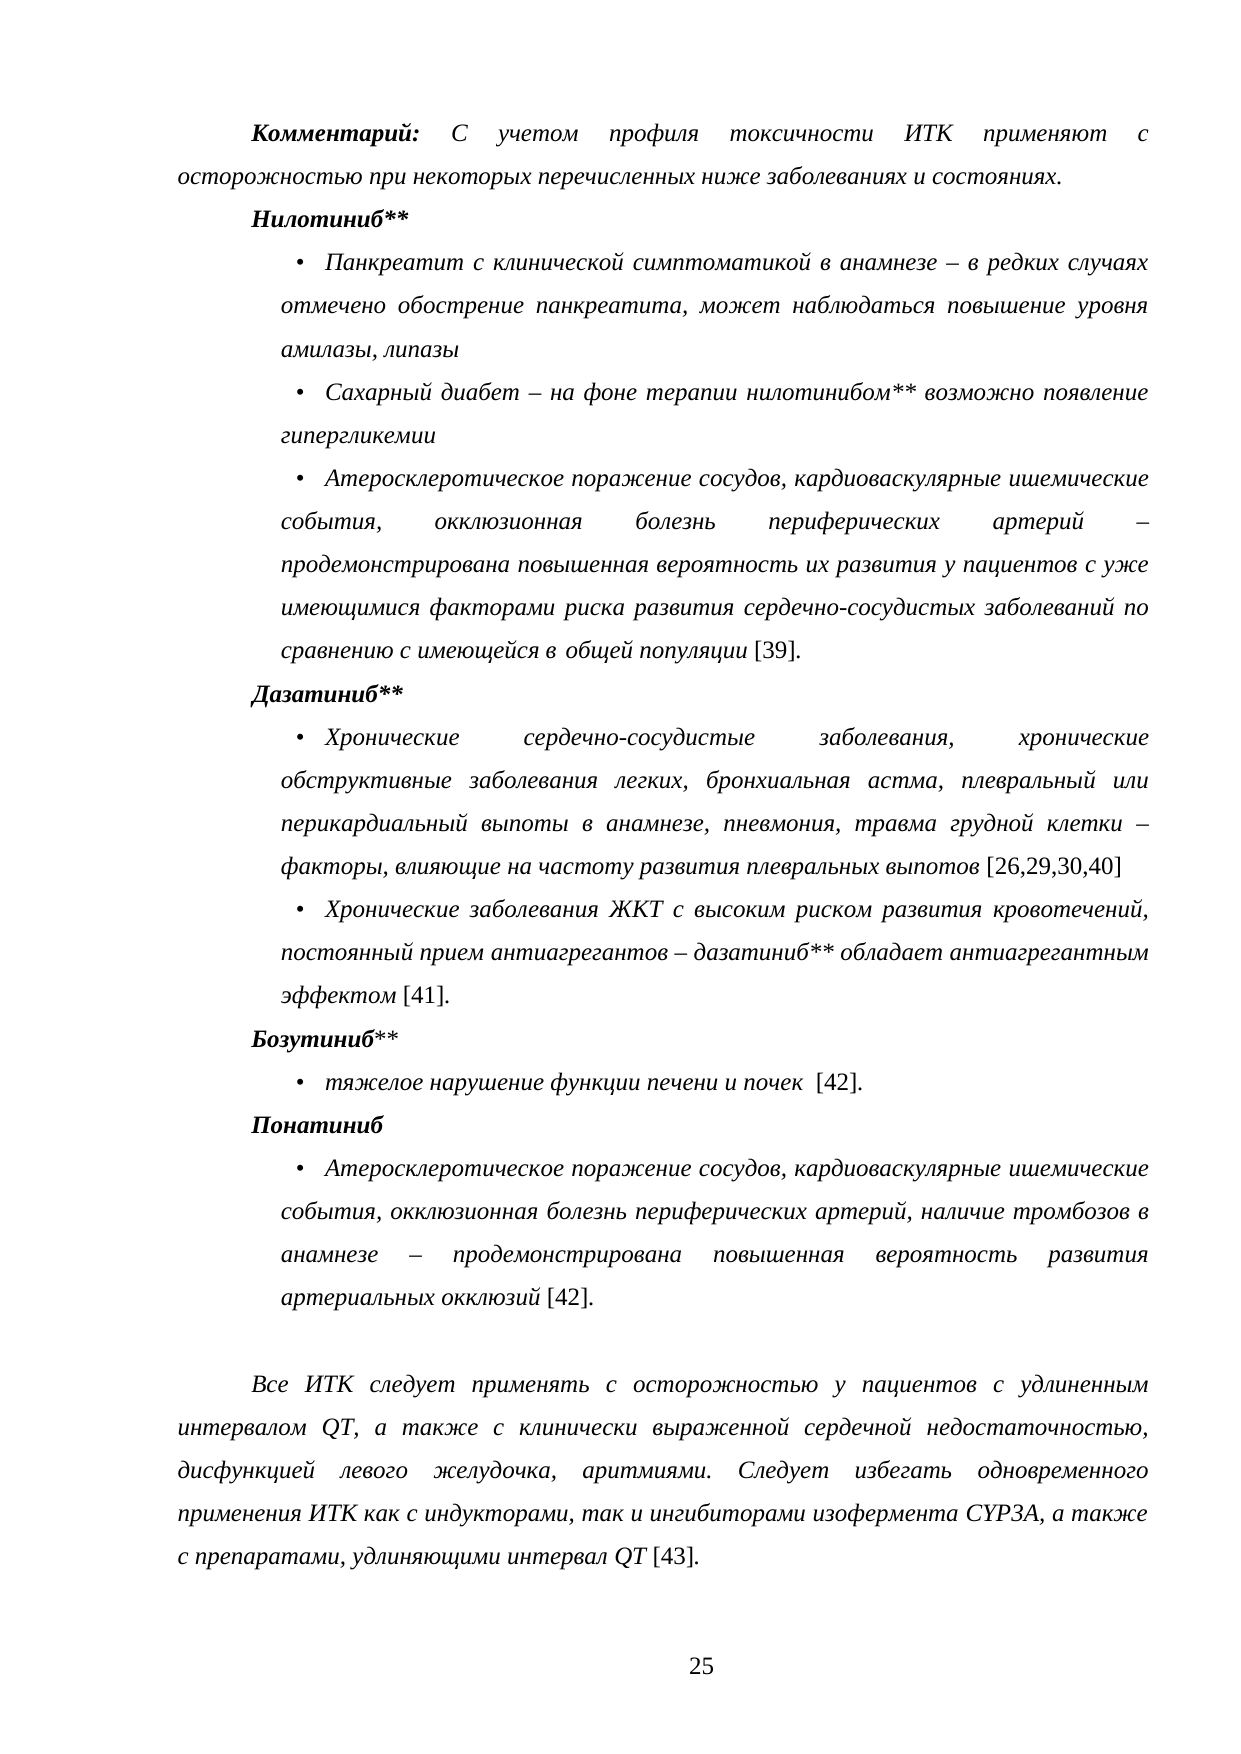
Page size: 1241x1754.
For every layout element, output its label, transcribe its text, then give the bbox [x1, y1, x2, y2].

list Хронические сердечно-сосудистые заболевания, хронические обструктивные заболевания легких, бронхиальная астма, плевральный или перикардиальный выпоты в анамнезе, пневмония, травма грудной клетки – факторы, влияющие на частоту развития плевральных выпотов [26,29,30,40] [281, 722, 1152, 880]
list тяжелое нарушение функции печени и почек [42]. [281, 1067, 1152, 1096]
list Сахарный диабет – на фоне терапии нилотинибом** возможно появление гипергликемии [281, 377, 1152, 449]
text Бозутиниб** [177, 1024, 1152, 1052]
list Атеросклеротическое поражение сосудов, кардиоваскулярные ишемические события, окклюзионная болезнь периферических артерий – продемонстрирована повышенная вероятность их развития у пациентов с уже имеющимися факторами риска развития сердечно-сосудистых заболеваний по сравнению с имеющейся в общей популяции [39]. [281, 463, 1152, 664]
list Хронические заболевания ЖКТ с высоким риском развития кровотечений, постоянный прием антиагрегантов – дазатиниб** обладает антиагрегантным эффектом [41]. [281, 894, 1152, 1009]
list Атеросклеротическое поражение сосудов, кардиоваскулярные ишемические события, окклюзионная болезнь периферических артерий, наличие тромбозов в анамнезе – продемонстрирована повышенная вероятность развития артериальных окклюзий [42]. [281, 1153, 1152, 1311]
text Нилотиниб** [177, 204, 1152, 233]
text Понатиниб [177, 1110, 1152, 1139]
text Комментарий: С учетом профиля токсичности ИТК применяют с осторожностью при некоторых перечисленных ниже заболеваниях и состояниях. [177, 118, 1152, 190]
text Дазатиниб** [251, 679, 1152, 707]
text Все ИТК следует применять с осторожностью у пациентов с удлиненным интервалом QT, а также с клинически выраженной сердечной недостаточностью, дисфункцией левого желудочка, аритмиями. Следует избегать одновременного применения ИТК как с индукторами, так и ингибиторами изофермента CYP3A, а также с препаратами, удлиняющими интервал QT [43]. [177, 1369, 1152, 1570]
list Панкреатит с клинической симптоматикой в анамнезе – в редких случаях отмечено обострение панкреатита, может наблюдаться повышение уровня амилазы, липазы [281, 247, 1152, 362]
